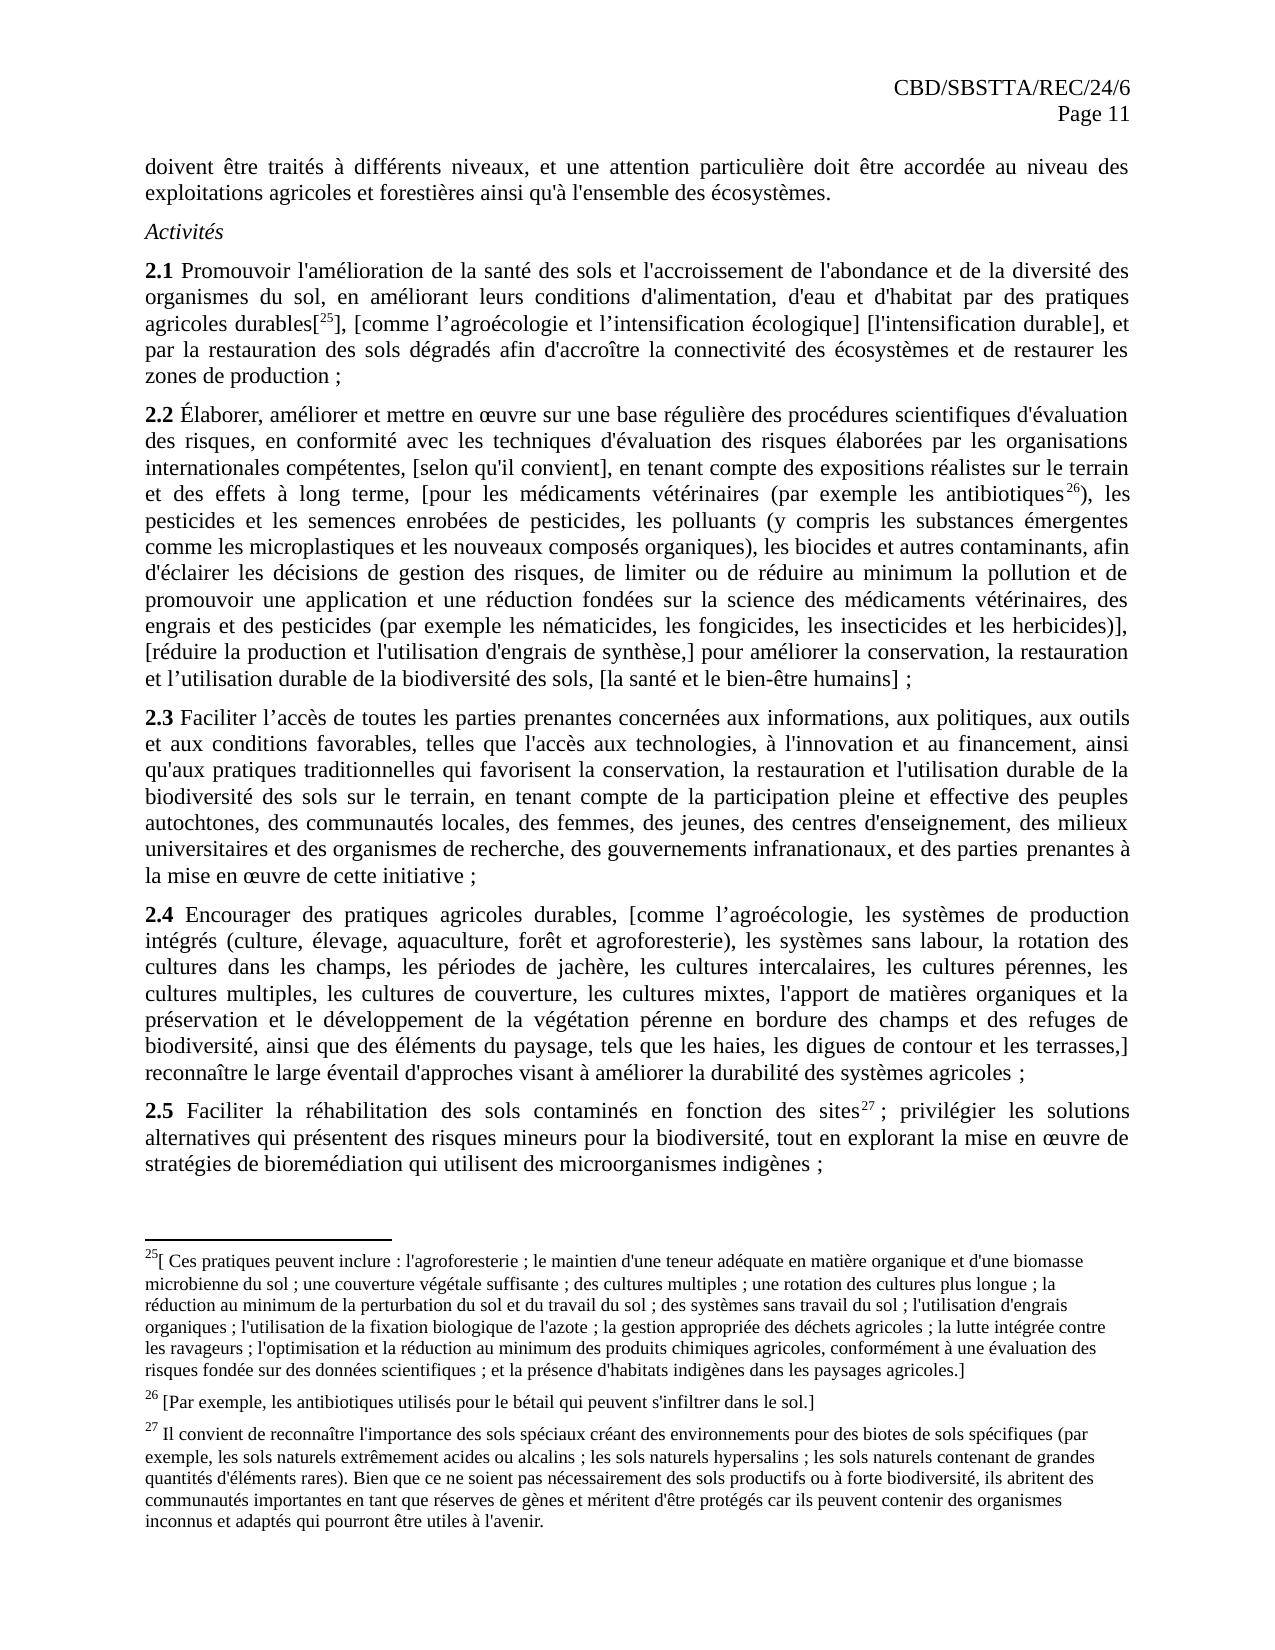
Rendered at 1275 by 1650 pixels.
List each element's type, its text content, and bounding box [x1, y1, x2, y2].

text 2.3 Faciliter l’accès de toutes les parties prenantes concernées aux informations, aux politiques, aux outils et aux conditions favorables, telles que l'accès aux technologies, à l'innovation et au financement, ainsi qu'aux pratiques traditionnelles qui favorisent la conservation, la restauration et l'utilisation durable de la biodiversité des sols sur le terrain, en tenant compte de la participation pleine et effective des peuples autochtones, des communautés locales, des femmes, des jeunes, des centres d'enseignement, des milieux universitaires et des organismes de recherche, des gouvernements infranationaux, et des parties prenantes à la mise en œuvre de cette initiative ; [145, 704, 1130, 888]
text 2.5 Faciliter la réhabilitation des sols contaminés en fonction des sites ; privilégier les solutions alternatives qui présentent des risques mineurs pour la biodiversité, tout en explorant la mise en œuvre de stratégies de bioremédiation qui utilisent des microorganismes indigènes ; [145, 1098, 1130, 1177]
text 2.2 Élaborer, améliorer et mettre en œuvre sur une base régulière des procédures scientifiques d'évaluation des risques, en conformité avec les techniques d'évaluation des risques élaborées par les organisations internationales compétentes, [selon qu'il convient], en tenant compte des expositions réalistes sur le terrain et des effets à long terme, [pour les médicaments vétérinaires (par exemple les antibiotiques), les pesticides et les semences enrobées de pesticides, les polluants (y compris les substances émergentes comme les microplastiques et les nouveaux composés organiques), les biocides et autres contaminants, afin d'éclairer les décisions de gestion des risques, de limiter ou de réduire au minimum la pollution et de promouvoir une application et une réduction fondées sur la science des médicaments vétérinaires, des engrais et des pesticides (par exemple les nématicides, les fongicides, les insecticides et les herbicides)], [réduire la production et l'utilisation d'engrais de synthèse,] pour améliorer la conservation, la restauration et l’utilisation durable de la biodiversité des sols, [la santé et le bien-être humains] ; [145, 401, 1130, 691]
text 2.1 Promouvoir l'amélioration de la santé des sols et l'accroissement de l'abondance et de la diversité des organismes du sol, en améliorant leurs conditions d'alimentation, d'eau et d'habitat par des pratiques agricoles durables[], [comme l’agroécologie et l’intensification écologique] [l'intensification durable], et par la restauration des sols dégradés afin d'accroître la connectivité des écosystèmes et de restaurer les zones de production ; [145, 257, 1130, 389]
text 2.4 Encourager des pratiques agricoles durables, [comme l’agroécologie, les systèmes de production intégrés (culture, élevage, aquaculture, forêt et agroforesterie), les systèmes sans labour, la rotation des cultures dans les champs, les périodes de jachère, les cultures intercalaires, les cultures pérennes, les cultures multiples, les cultures de couverture, les cultures mixtes, l'apport de matières organiques et la préservation et le développement de la végétation pérenne en bordure des champs et des refuges de biodiversité, ainsi que des éléments du paysage, tels que les haies, les digues de contour et les terrasses,] reconnaître le large éventail d'approches visant à améliorer la durabilité des systèmes agricoles ; [145, 901, 1130, 1085]
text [145, 153, 1130, 206]
text Activités [145, 218, 1130, 244]
